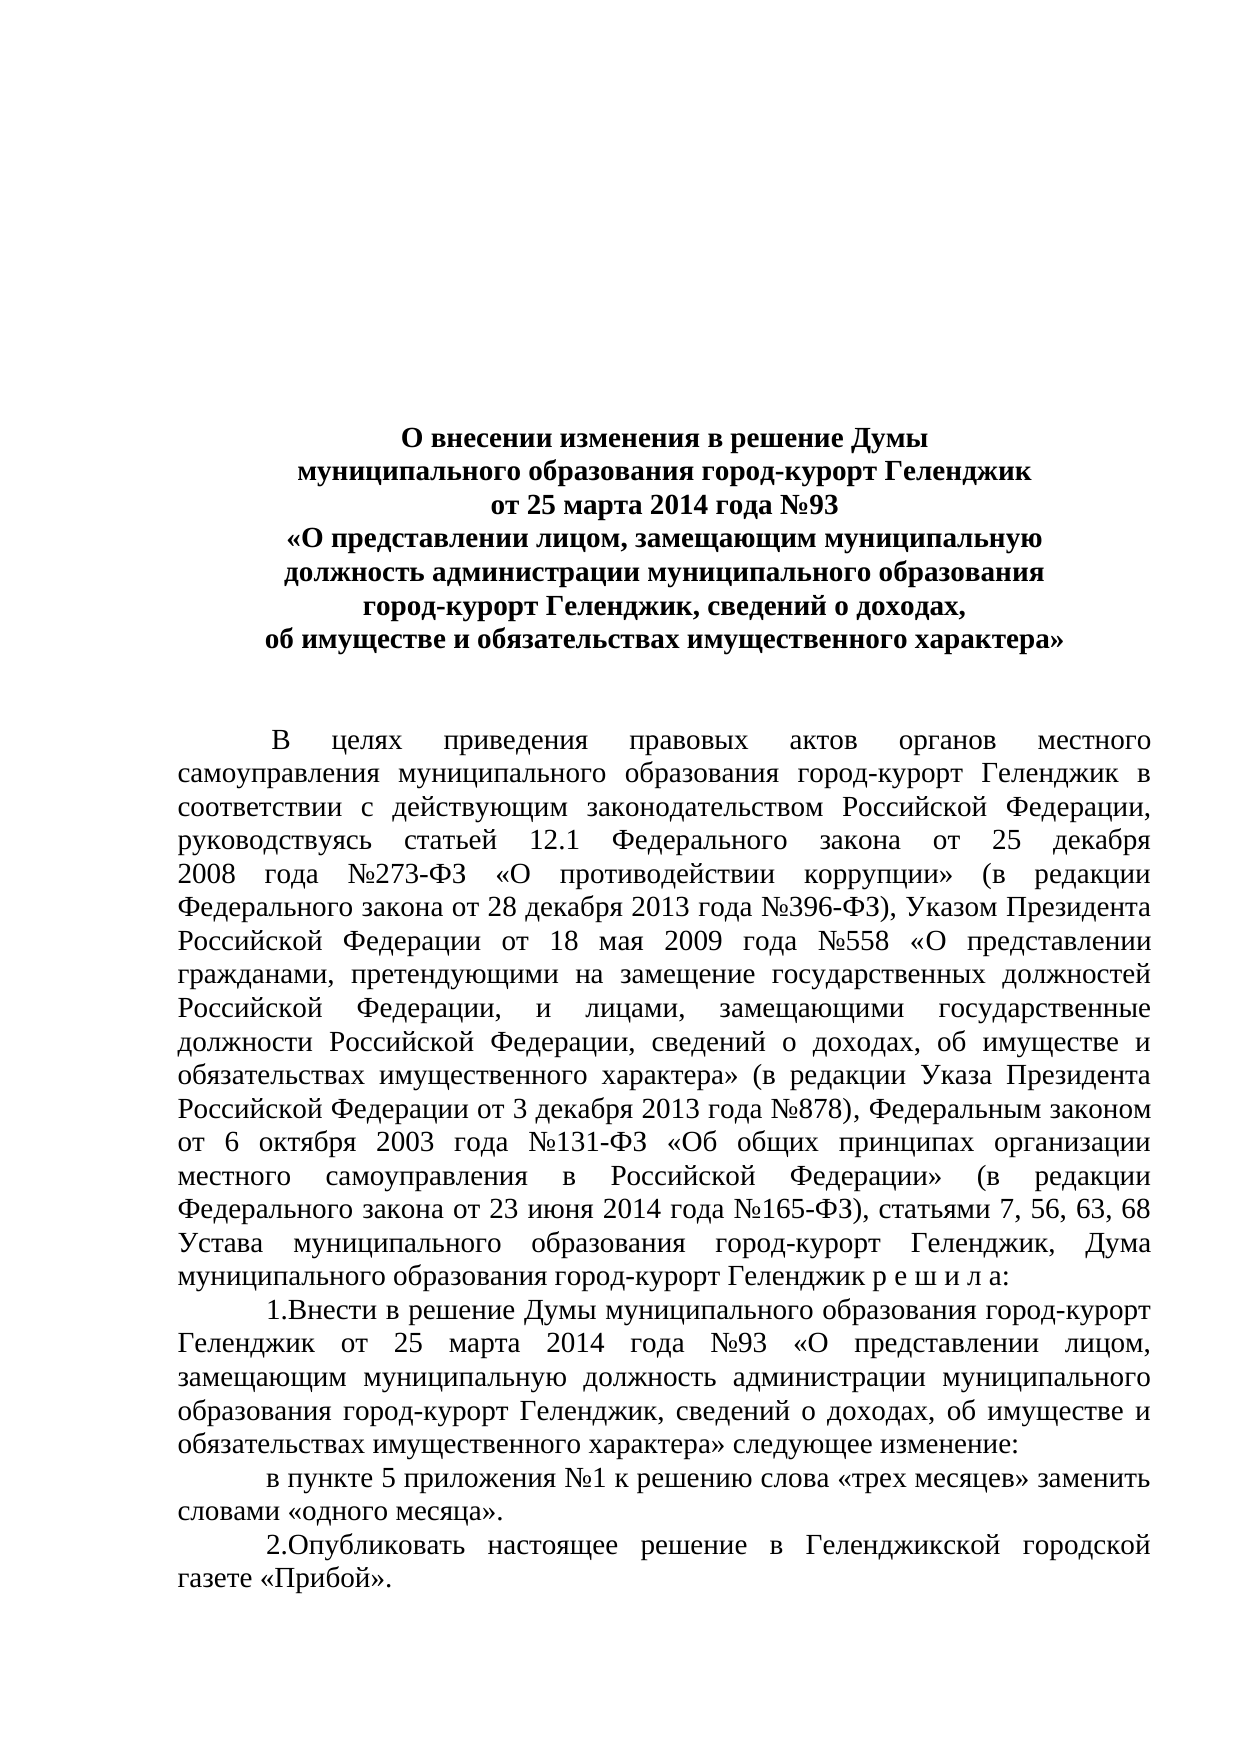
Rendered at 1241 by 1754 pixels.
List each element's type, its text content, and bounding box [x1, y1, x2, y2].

text в пункте 5 приложения №1 к решению слова «трех месяцев» заменить словами «одного месяца». [177, 1460, 1152, 1527]
text город-курорт Геленджик, сведений о доходах, [177, 588, 1152, 621]
text об имуществе и обязательствах имущественного характера» [177, 621, 1152, 655]
text 2.Опубликовать настоящее решение в Геленджикской городской газете «Прибой». [177, 1527, 1152, 1594]
text от 25 марта 2014 года №93 [177, 487, 1152, 521]
text О внесении изменения в решение Думы [177, 420, 1152, 453]
text 1.Внести в решение Думы муниципального образования город-курорт Геленджик от 25 марта 2014 года №93 «О представлении лицом, замещающим муниципальную должность администрации муниципального образования город-курорт Геленджик, сведений о доходах, об имуществе и обязательствах имущественного характера» следующее изменение: [177, 1292, 1152, 1460]
text муниципального образования город-курорт Геленджик [177, 453, 1152, 487]
text «О представлении лицом, замещающим муниципальную [177, 521, 1152, 554]
text В целях приведения правовых актов органов местного самоуправления муниципального образования город-курорт Геленджик в соответствии с действующим законодательством Российской Федерации, руководствуясь статьей 12.1 Федерального закона от 25 декабря 2008 года №273-ФЗ «О противодействии коррупции» (в редакции Федерального закона от 28 декабря 2013 года №396-ФЗ), Указом Президента Российской Федерации от 18 мая 2009 года №558 «О представлении гражданами, претендующими на замещение государственных должностей Российской Федерации, и лицами, замещающими государственные должности Российской Федерации, сведений о доходах, об имуществе и обязательствах имущественного характера» (в редакции Указа Президента Российской Федерации от 3 декабря 2013 года №878), Федеральным законом от 6 октября 2003 года №131-ФЗ «Об общих принципах организации местного самоуправления в Российской Федерации» (в редакции Федерального закона от 23 июня 2014 года №165-ФЗ), статьями 7, 56, 63, 68 Устава муниципального образования город-курорт Геленджик, Дума муниципального образования город-курорт Геленджик р е ш и л а: [177, 722, 1152, 1292]
text должность администрации муниципального образования [177, 554, 1152, 588]
